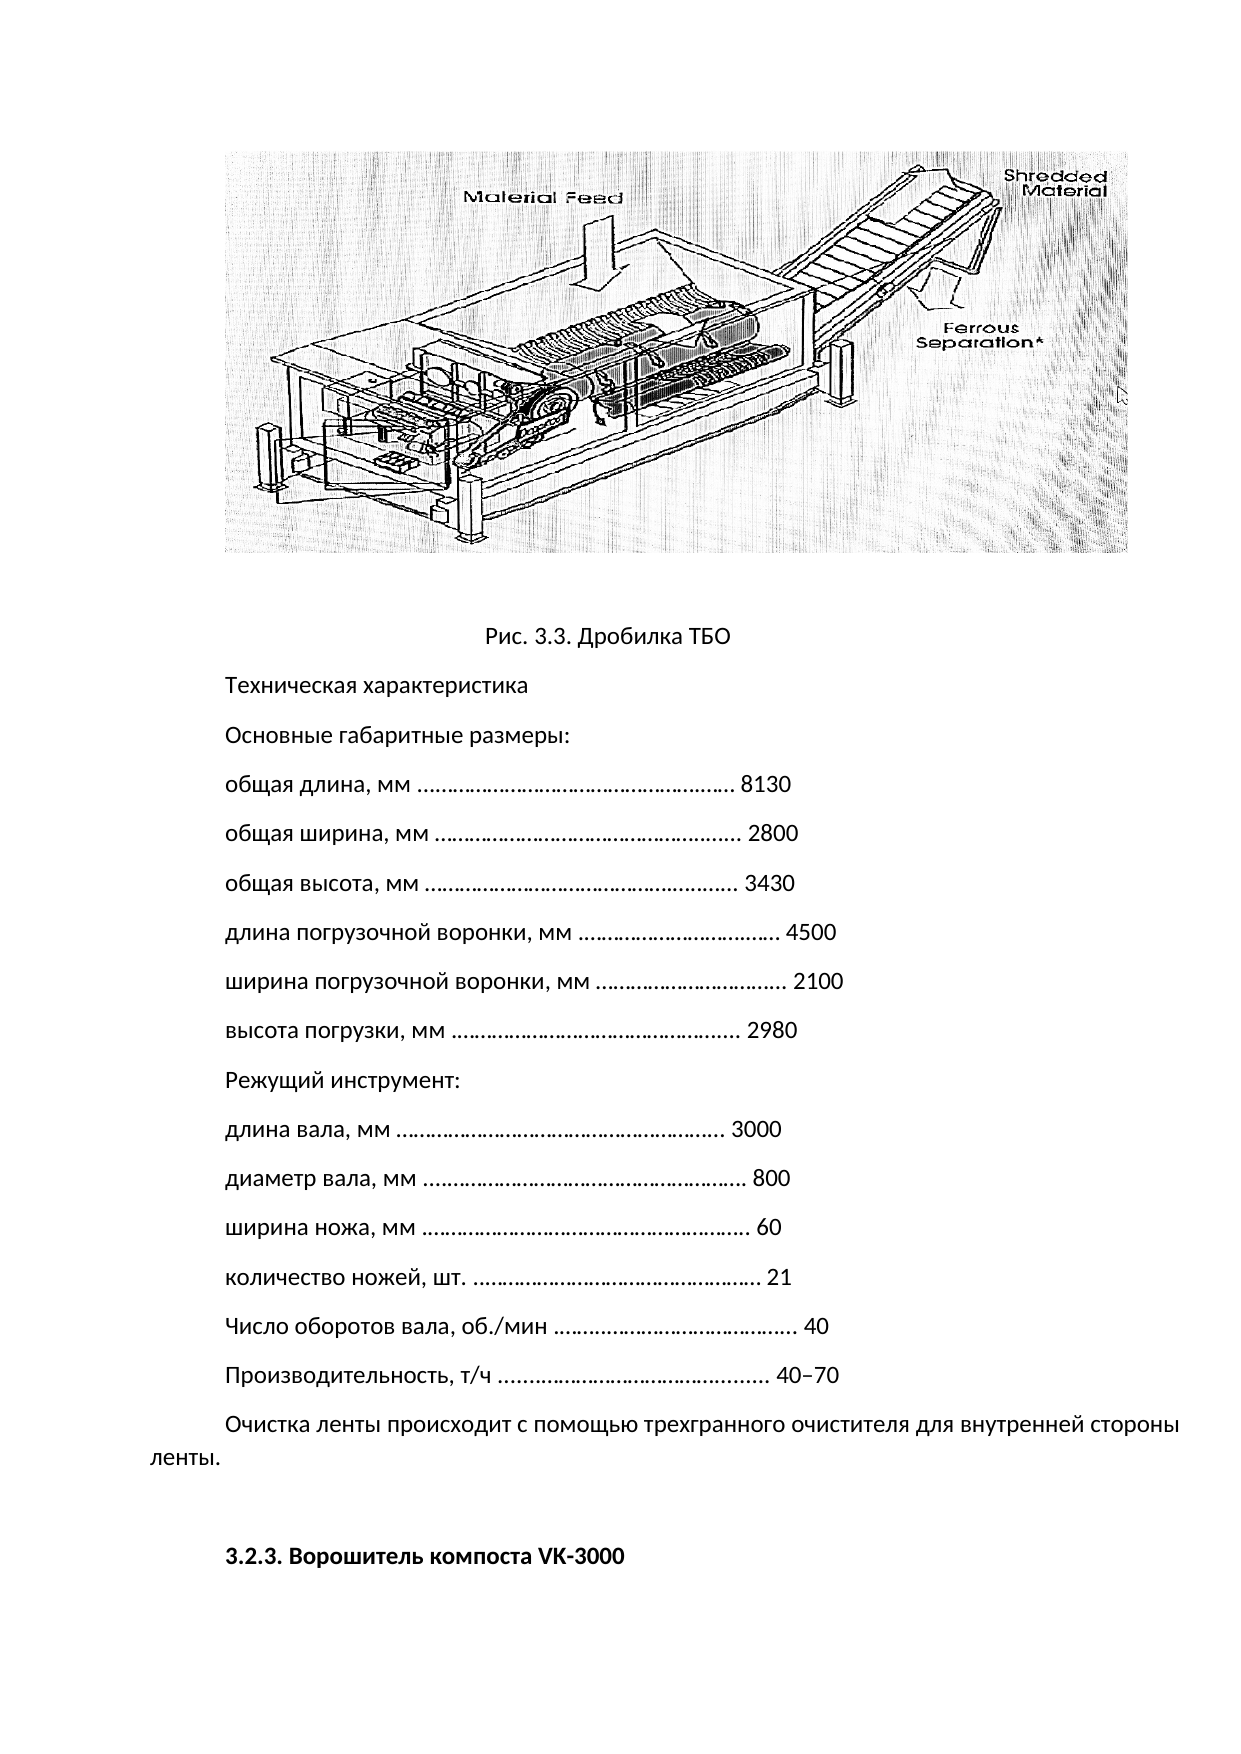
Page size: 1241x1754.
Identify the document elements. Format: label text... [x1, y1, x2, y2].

text диаметр вала, мм ....……………………………………………. 800 [150, 1162, 1181, 1193]
text Основные габаритные размеры: [150, 719, 1181, 749]
text общая длина, мм ...……………………………………….…… 8130 [150, 768, 1181, 799]
text Техническая характеристика [150, 669, 1181, 700]
text общая ширина, мм ………………………………………..…... 2800 [150, 817, 1181, 848]
text общая высота, мм …………………………………….…..…... 3430 [150, 867, 1181, 897]
text Режущий инструмент: [150, 1064, 1181, 1094]
text Производительность, т/ч .......…………………………......... 40–70 [150, 1359, 1181, 1390]
text ширина ножа, мм .……………………………………………….. 60 [150, 1212, 1181, 1242]
text Очистка ленты происходит с помощью трехгранного очистителя для внутренней стороны ленты. [150, 1409, 1181, 1472]
text длина вала, мм ………………………………………………... 3000 [150, 1113, 1181, 1143]
text количество ножей, шт. ..………………………………………… 21 [150, 1261, 1181, 1291]
text длина погрузочной воронки, мм .……………………….…… 4500 [150, 916, 1181, 946]
text высота погрузки, мм .……………………………………….... 2980 [150, 1014, 1181, 1045]
text 3.2.3. Ворошитель компоста VK-3000 [150, 1540, 1181, 1570]
picture [225, 150, 1128, 553]
text Рис. 3.3. Дробилка ТБО [150, 620, 1181, 651]
text Число оборотов вала, об./мин .……..…………………………... 40 [150, 1310, 1181, 1341]
text ширина погрузочной воронки, мм …………………………... 2100 [150, 965, 1181, 996]
